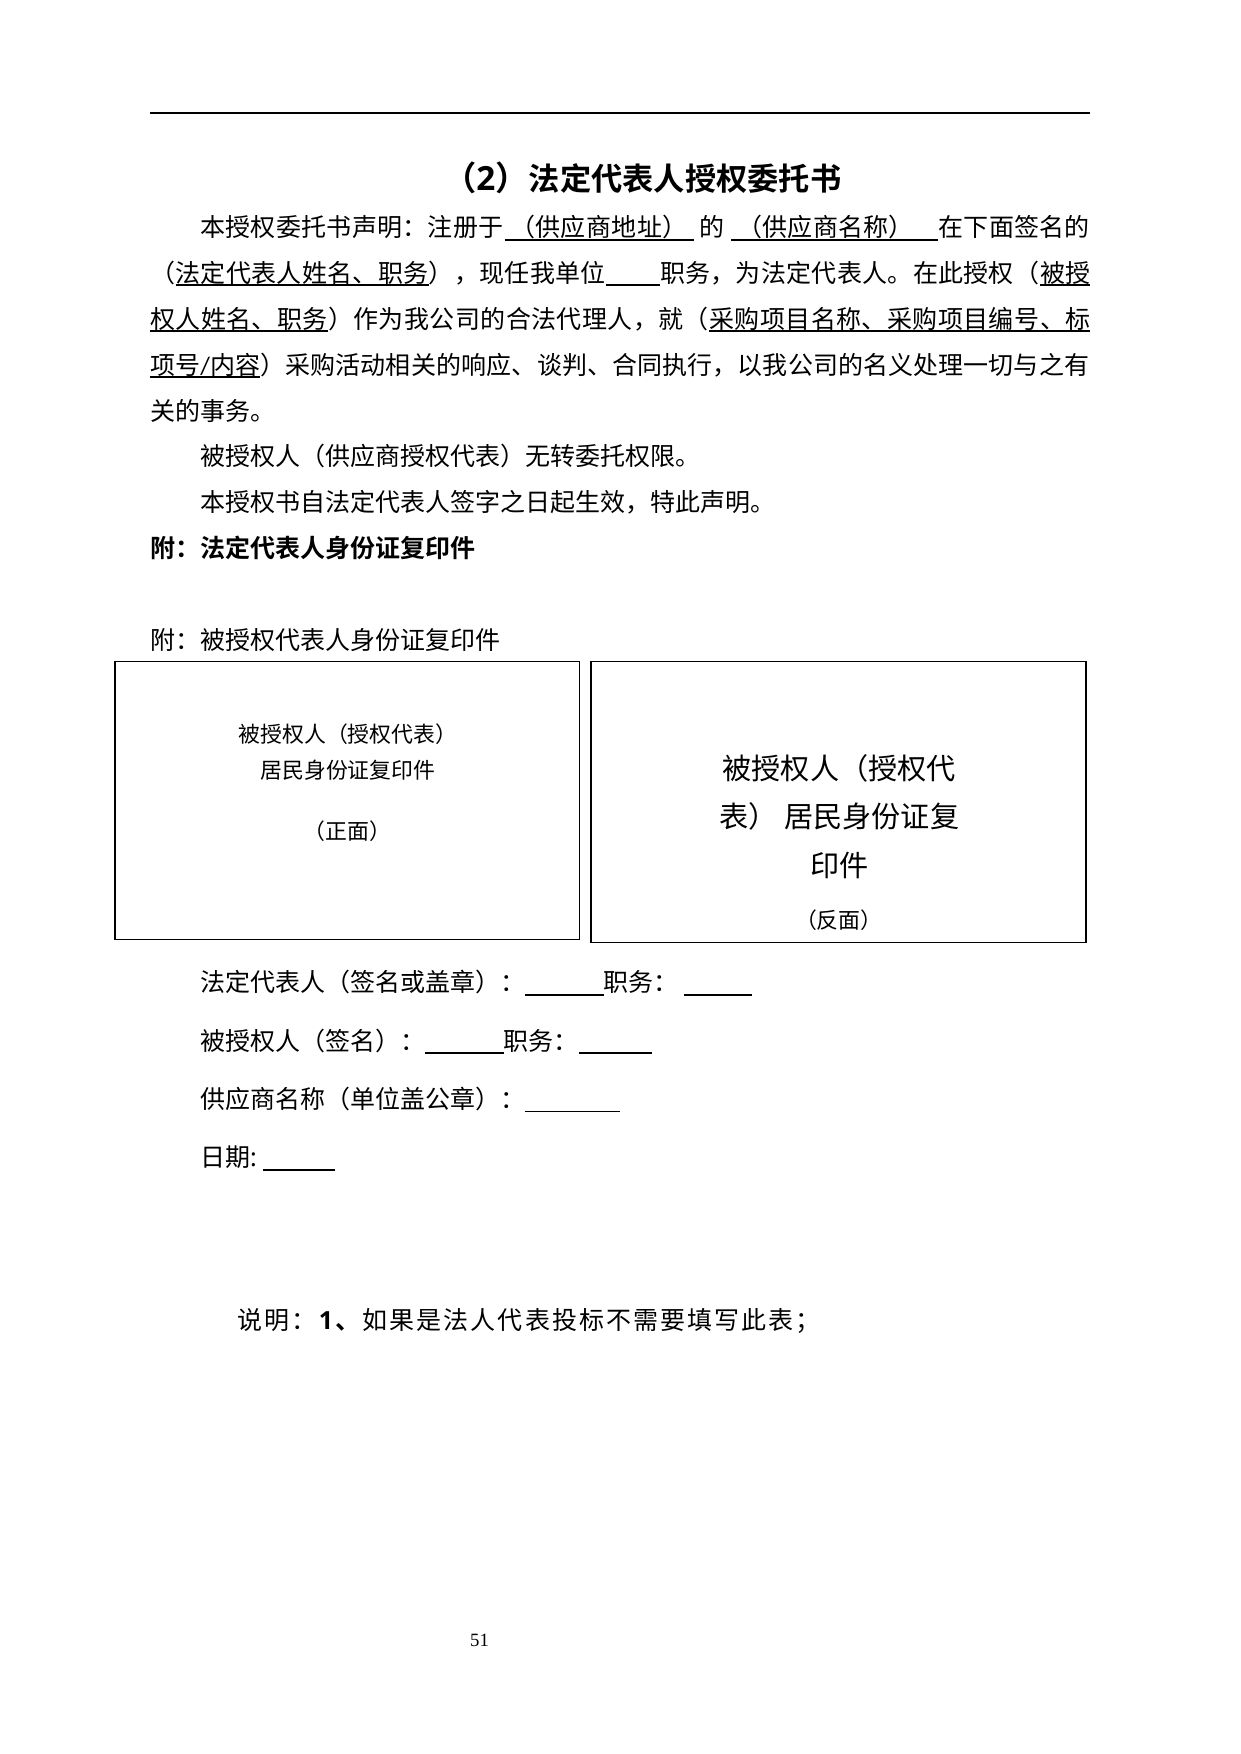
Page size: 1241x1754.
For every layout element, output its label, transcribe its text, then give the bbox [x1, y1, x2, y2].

text 供应商名称（单位盖公章）： [150, 1062, 1090, 1120]
text 法定代表人（签名或盖章）： 职务： [150, 658, 1090, 1003]
text 被授权人（供应商授权代表）无转委托权限。 [150, 429, 1090, 475]
text 本授权委托书声明：注册于 （供应商地址） 的 （供应商名称） 在下面签名的（法定代表人姓名、职务），现任我单位 职务，为法定代表人。在此授权（被授权人姓名、职务）作为我公司的合法代理人，就（采购项目名称、采购项目编号、标项号/内容）采购活动相关的响应、谈判、合同执行，以我公司的名义处理一切与之有关的事务。 [150, 200, 1090, 429]
text （2）法定代表人授权委托书 [150, 150, 1090, 200]
text 说明：1、如果是法人代表投标不需要填写此表； [150, 1283, 1090, 1341]
text 本授权书自法定代表人签字之日起生效，特此声明。 [150, 475, 1090, 521]
text 附：被授权代表人身份证复印件 [150, 612, 1090, 658]
text 附：法定代表人身份证复印件 [150, 521, 1090, 567]
text 日期: [150, 1120, 1090, 1178]
text 被授权人（签名）： 职务： [150, 1003, 1090, 1062]
